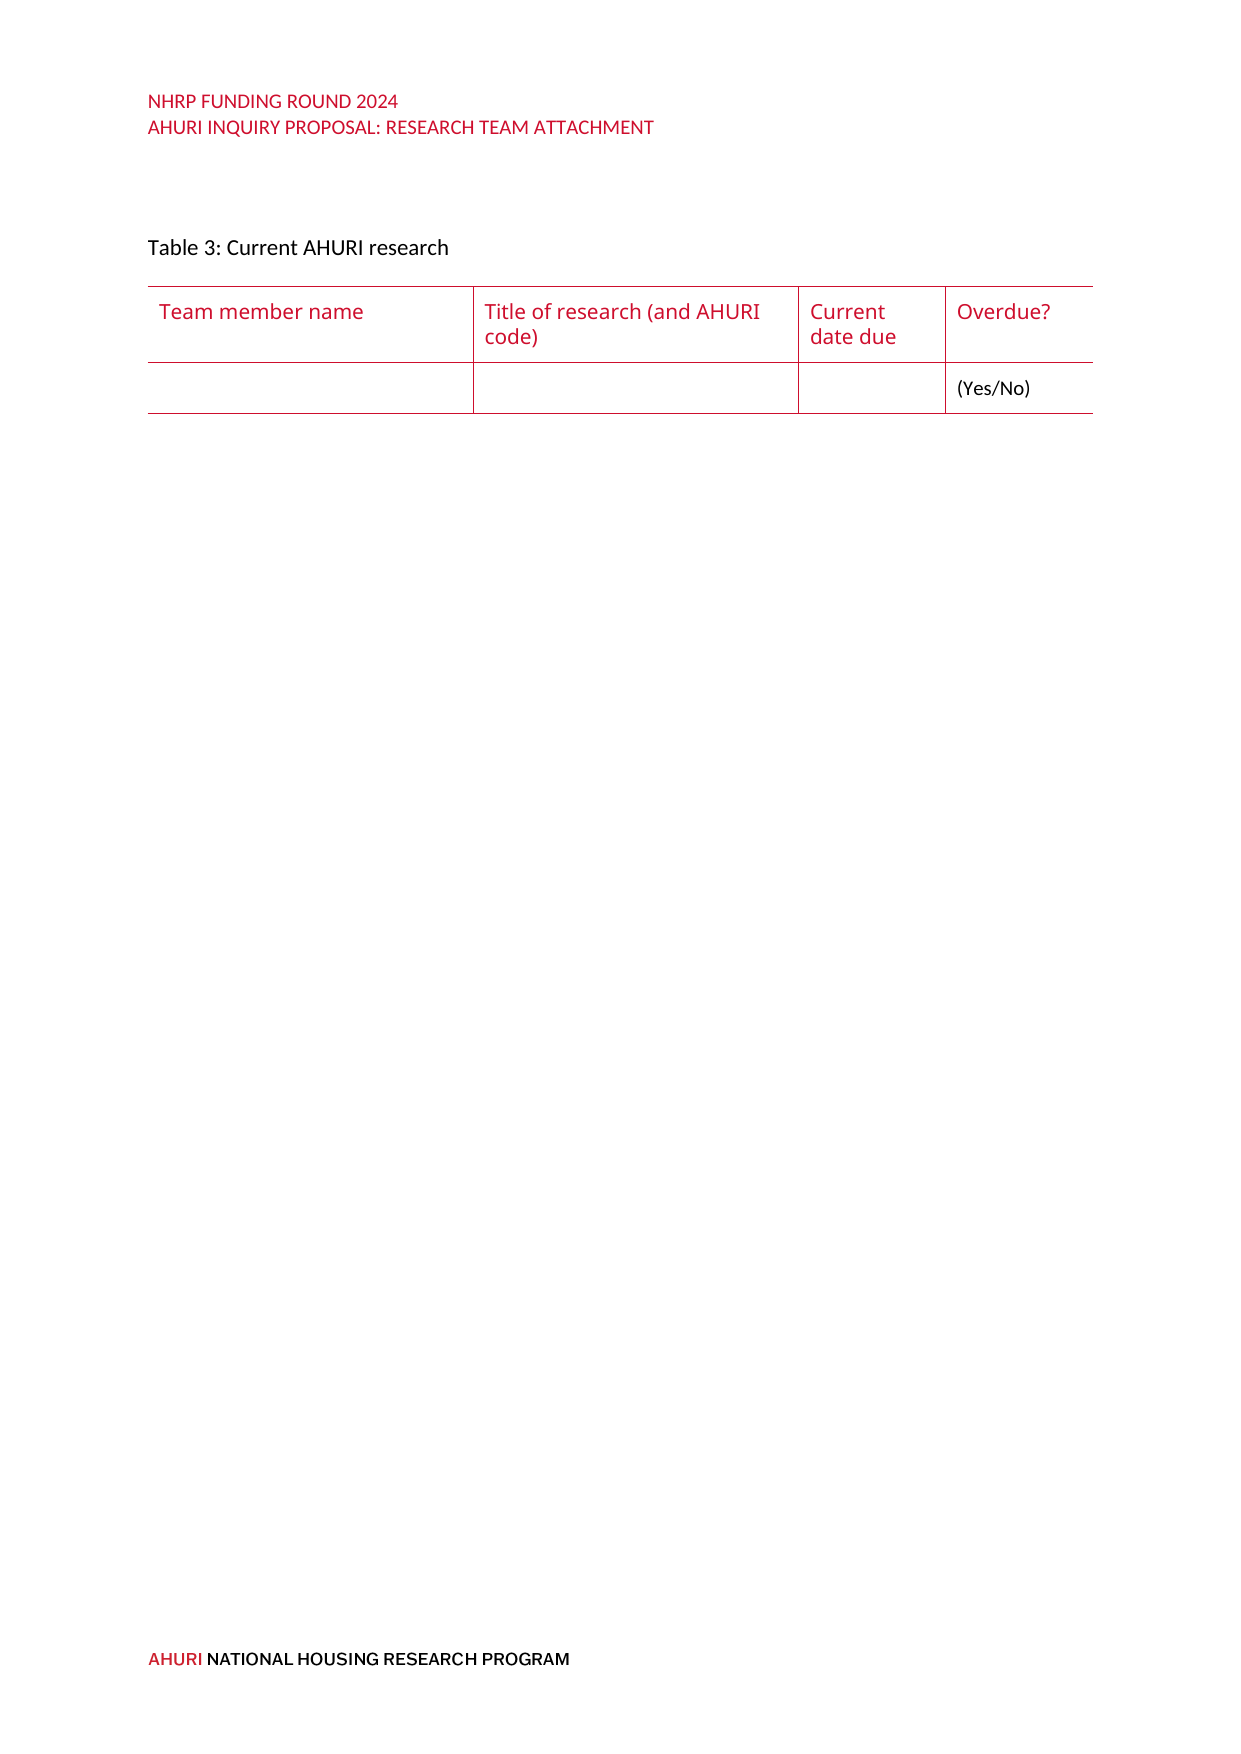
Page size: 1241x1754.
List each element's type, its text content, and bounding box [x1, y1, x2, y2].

table_header Team member name [148, 287, 473, 362]
table_header Overdue? [946, 287, 1092, 362]
table_header Current date due [799, 287, 945, 362]
picture [0, 1633, 581, 1754]
table_cell [799, 363, 945, 413]
table_cell [148, 363, 473, 413]
table_cell [474, 363, 798, 413]
table_header Title of research (and AHURI code) [474, 287, 798, 362]
table_cell (Yes/No) [946, 363, 1092, 413]
